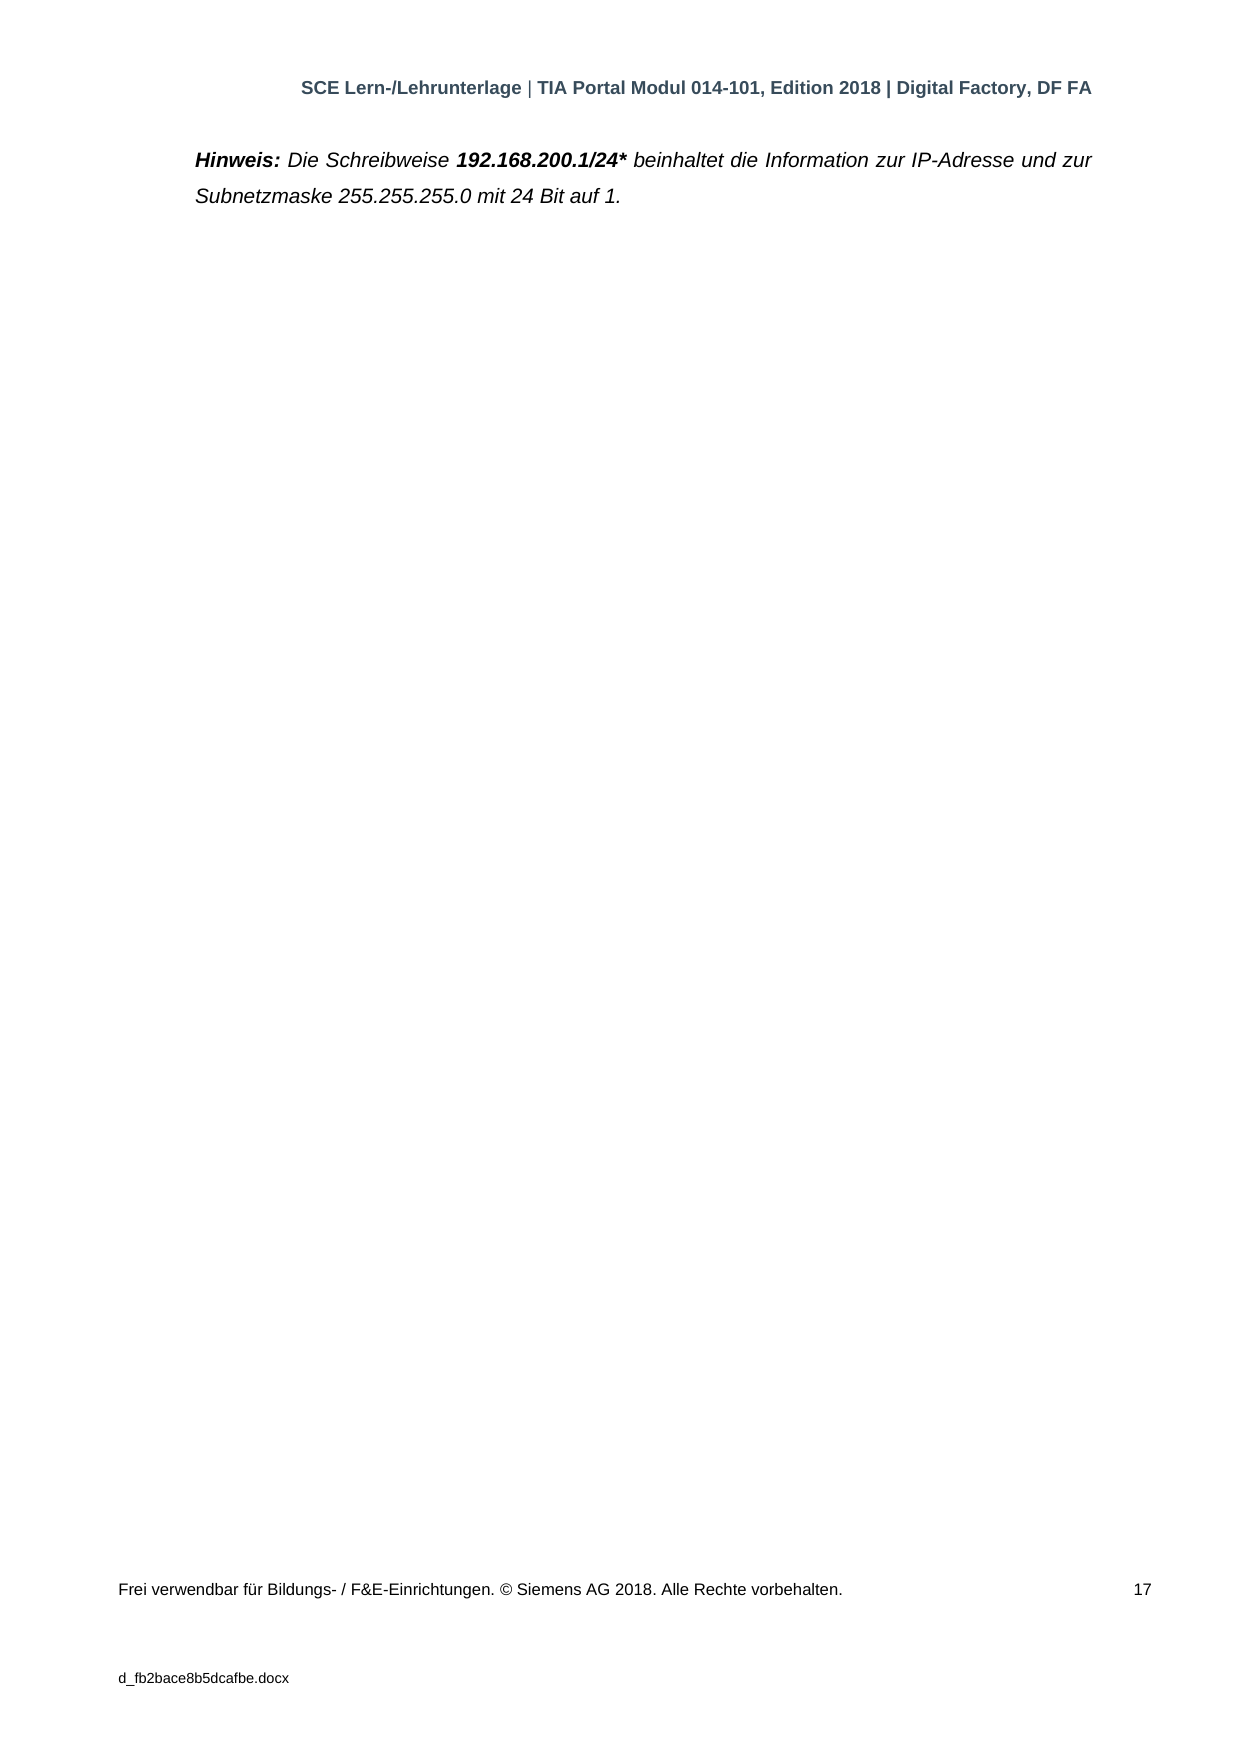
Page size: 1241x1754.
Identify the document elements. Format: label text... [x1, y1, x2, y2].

text Hinweis: Die Schreibweise 192.168.200.1/24* beinhaltet die Information zur IP-Adresse und zur Subnetzmaske 255.255.255.0 mit 24 Bit auf 1. [195, 148, 1092, 208]
